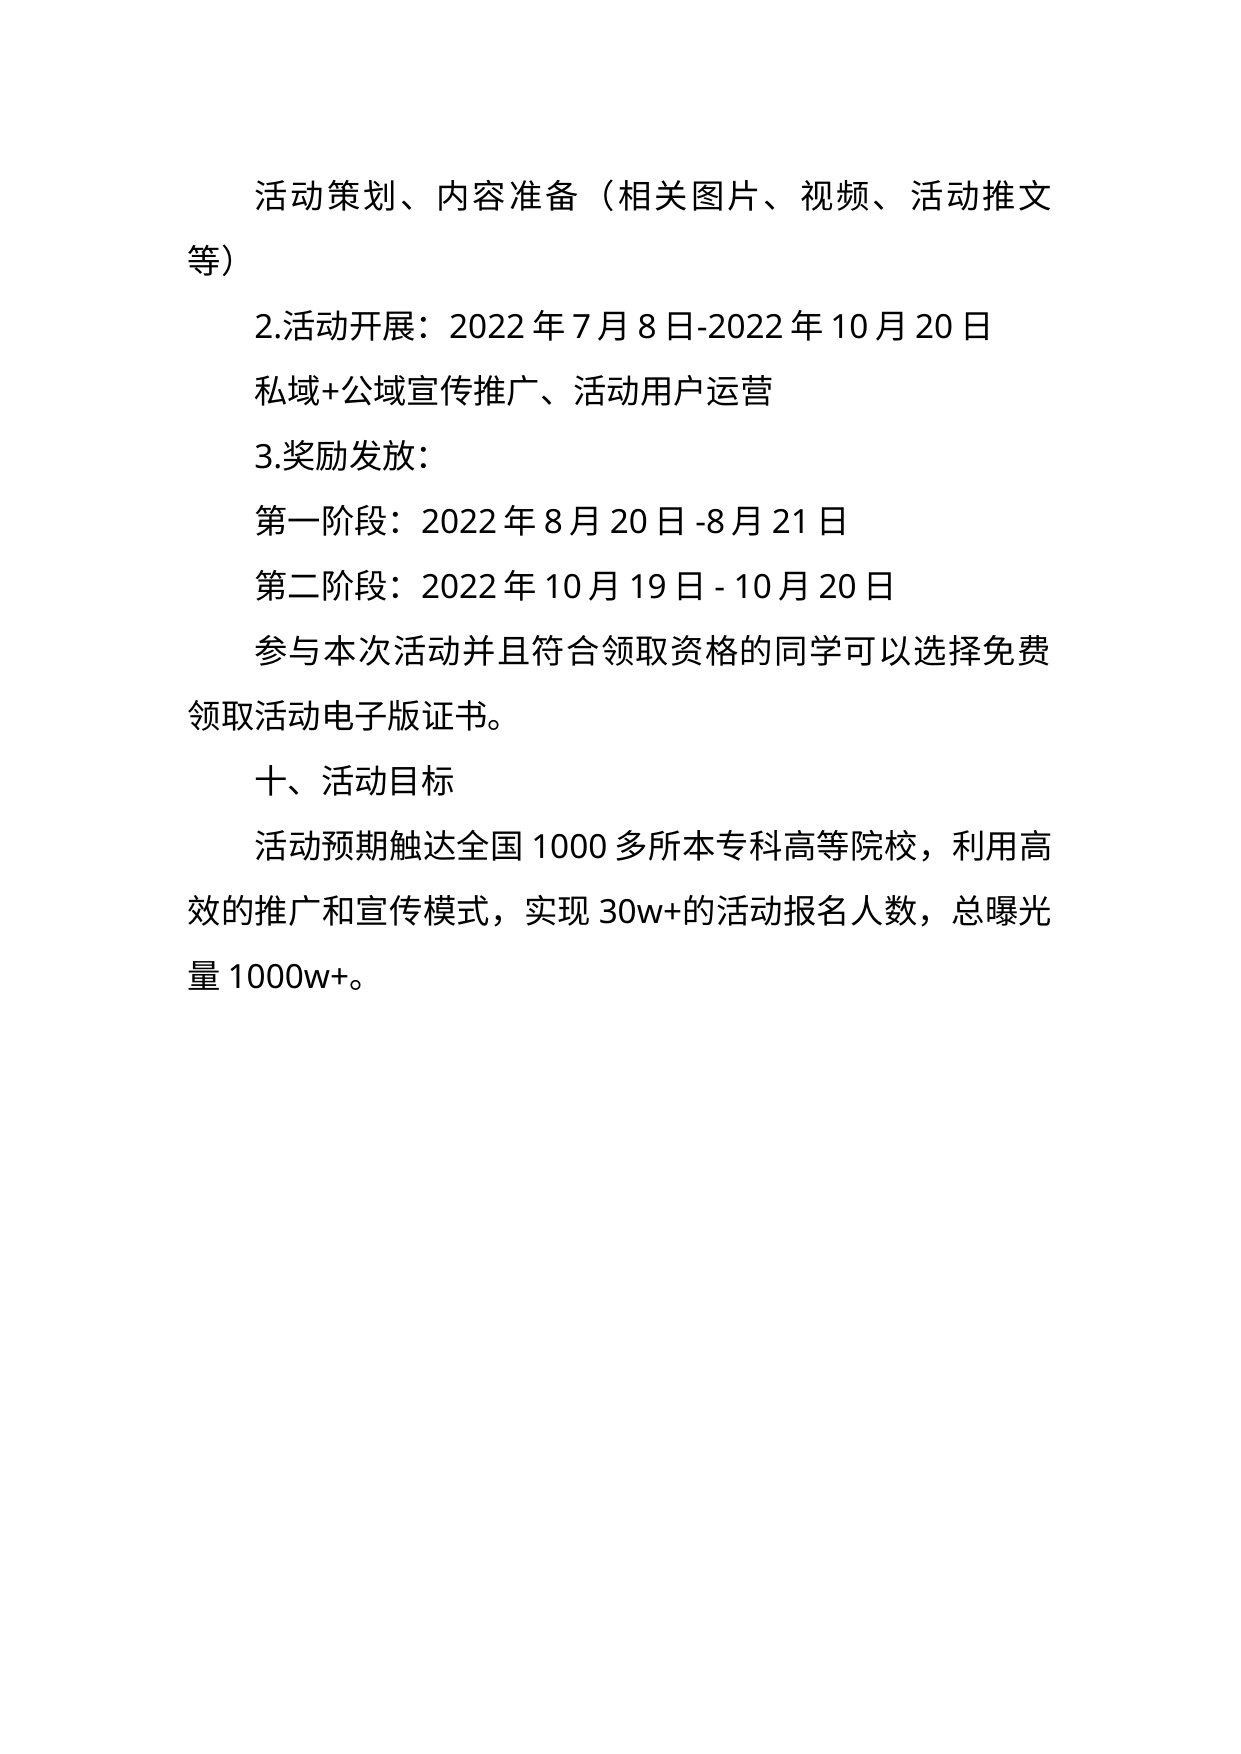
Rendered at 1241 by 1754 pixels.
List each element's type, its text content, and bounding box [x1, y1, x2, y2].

text 活动策划、内容准备（相关图片、视频、活动推文等） [187, 162, 1053, 292]
text 第一阶段：2022年8月20日 -8月21日 [187, 487, 1053, 552]
text 3.奖励发放： [187, 422, 1053, 487]
text 2.活动开展：2022年7月8日-2022年10月20日 [187, 292, 1053, 357]
text 参与本次活动并且符合领取资格的同学可以选择免费领取活动电子版证书。 [187, 617, 1053, 747]
text 私域+公域宣传推广、活动用户运营 [187, 357, 1053, 422]
text 第二阶段：2022年10月19日 - 10月20日 [187, 552, 1053, 617]
text 十、活动目标 [187, 747, 1053, 812]
text 活动预期触达全国1000多所本专科高等院校，利用高效的推广和宣传模式，实现30w+的活动报名人数，总曝光量1000w+。 [187, 812, 1053, 1007]
